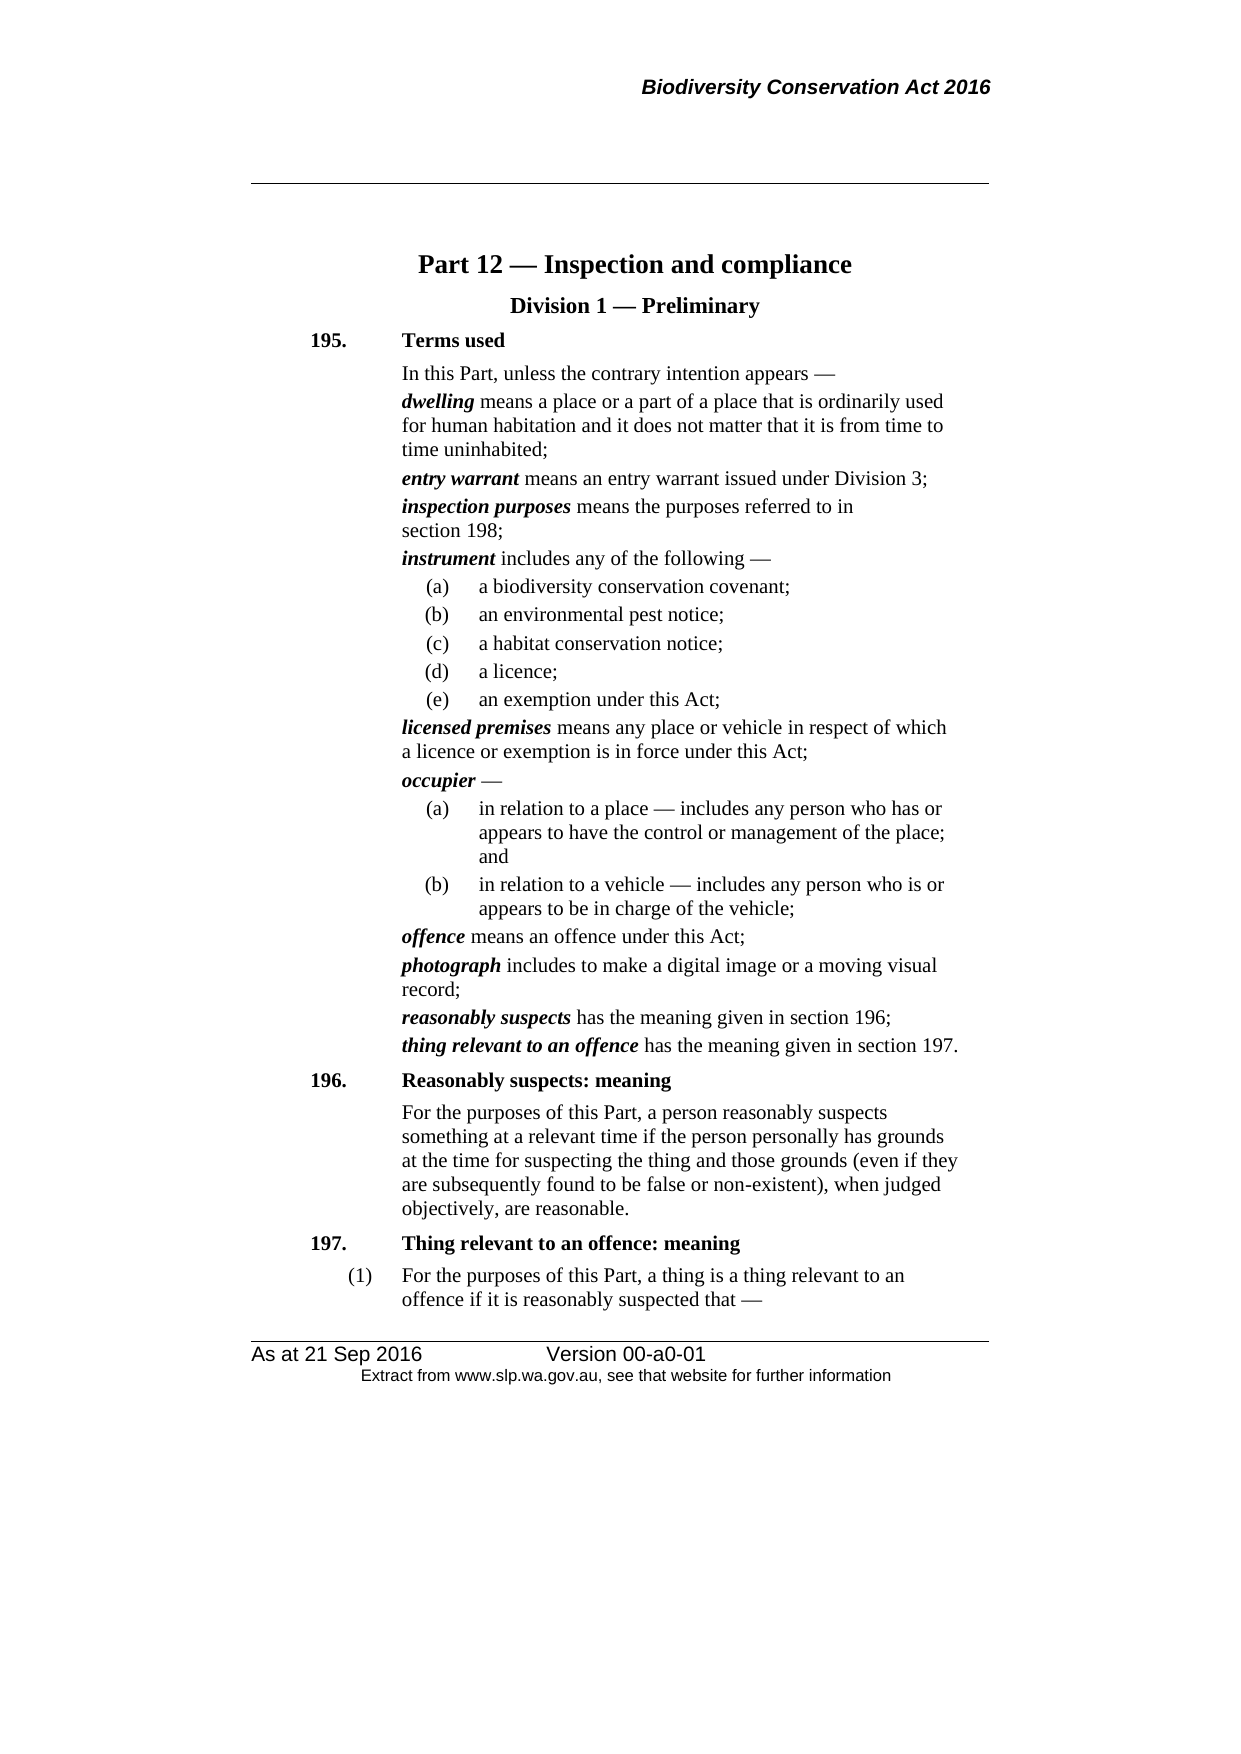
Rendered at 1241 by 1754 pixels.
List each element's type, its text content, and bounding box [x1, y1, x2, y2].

subtitle 196. Reasonably suspects: meaning [310, 1068, 959, 1092]
text offence means an offence under this Act; [310, 924, 959, 948]
text instrument includes any of the following — [310, 546, 959, 570]
text entry warrant means an entry warrant issued under Division 3; [310, 465, 959, 489]
text inspection purposes means the purposes referred to in section 198; [310, 494, 959, 542]
subtitle Part 12 — Inspection and compliance [310, 248, 959, 279]
text (a) a biodiversity conservation covenant; [310, 574, 959, 598]
text (d) a licence; [310, 659, 959, 683]
subtitle 197. Thing relevant to an offence: meaning [310, 1231, 959, 1255]
subtitle Division 1 — Preliminary [310, 292, 959, 318]
text licensed premises means any place or vehicle in respect of which a licence or exemption is in force under this Act; [310, 715, 959, 763]
text (b) an environmental pest notice; [310, 602, 959, 626]
text In this Part, unless the contrary intention appears — [313, 361, 959, 385]
text (a) in relation to a place — includes any person who has or appears to have the control or management of the place; and [310, 796, 959, 868]
subtitle 195. Terms used [310, 328, 959, 352]
text (c) a habitat conservation notice; [310, 631, 959, 655]
text (e) an exemption under this Act; [310, 687, 959, 711]
text For the purposes of this Part, a person reasonably suspects something at a relevant time if the person personally has grounds at the time for suspecting the thing and those grounds (even if they are subsequently found to be false or non-existent), when judged objectively, are reasonable. [313, 1100, 959, 1220]
text dwelling means a place or a part of a place that is ordinarily used for human habitation and it does not matter that it is from time to time uninhabited; [310, 389, 959, 461]
text (1) For the purposes of this Part, a thing is a thing relevant to an offence if it is reasonably suspected that — [313, 1263, 959, 1311]
text occupier — [310, 768, 959, 792]
text photograph includes to make a digital image or a moving visual record; [310, 953, 959, 1001]
text (b) in relation to a vehicle — includes any person who is or appears to be in charge of the vehicle; [310, 872, 959, 920]
text thing relevant to an offence has the meaning given in section 197. [310, 1033, 959, 1057]
text reasonably suspects has the meaning given in section 196; [310, 1005, 959, 1029]
